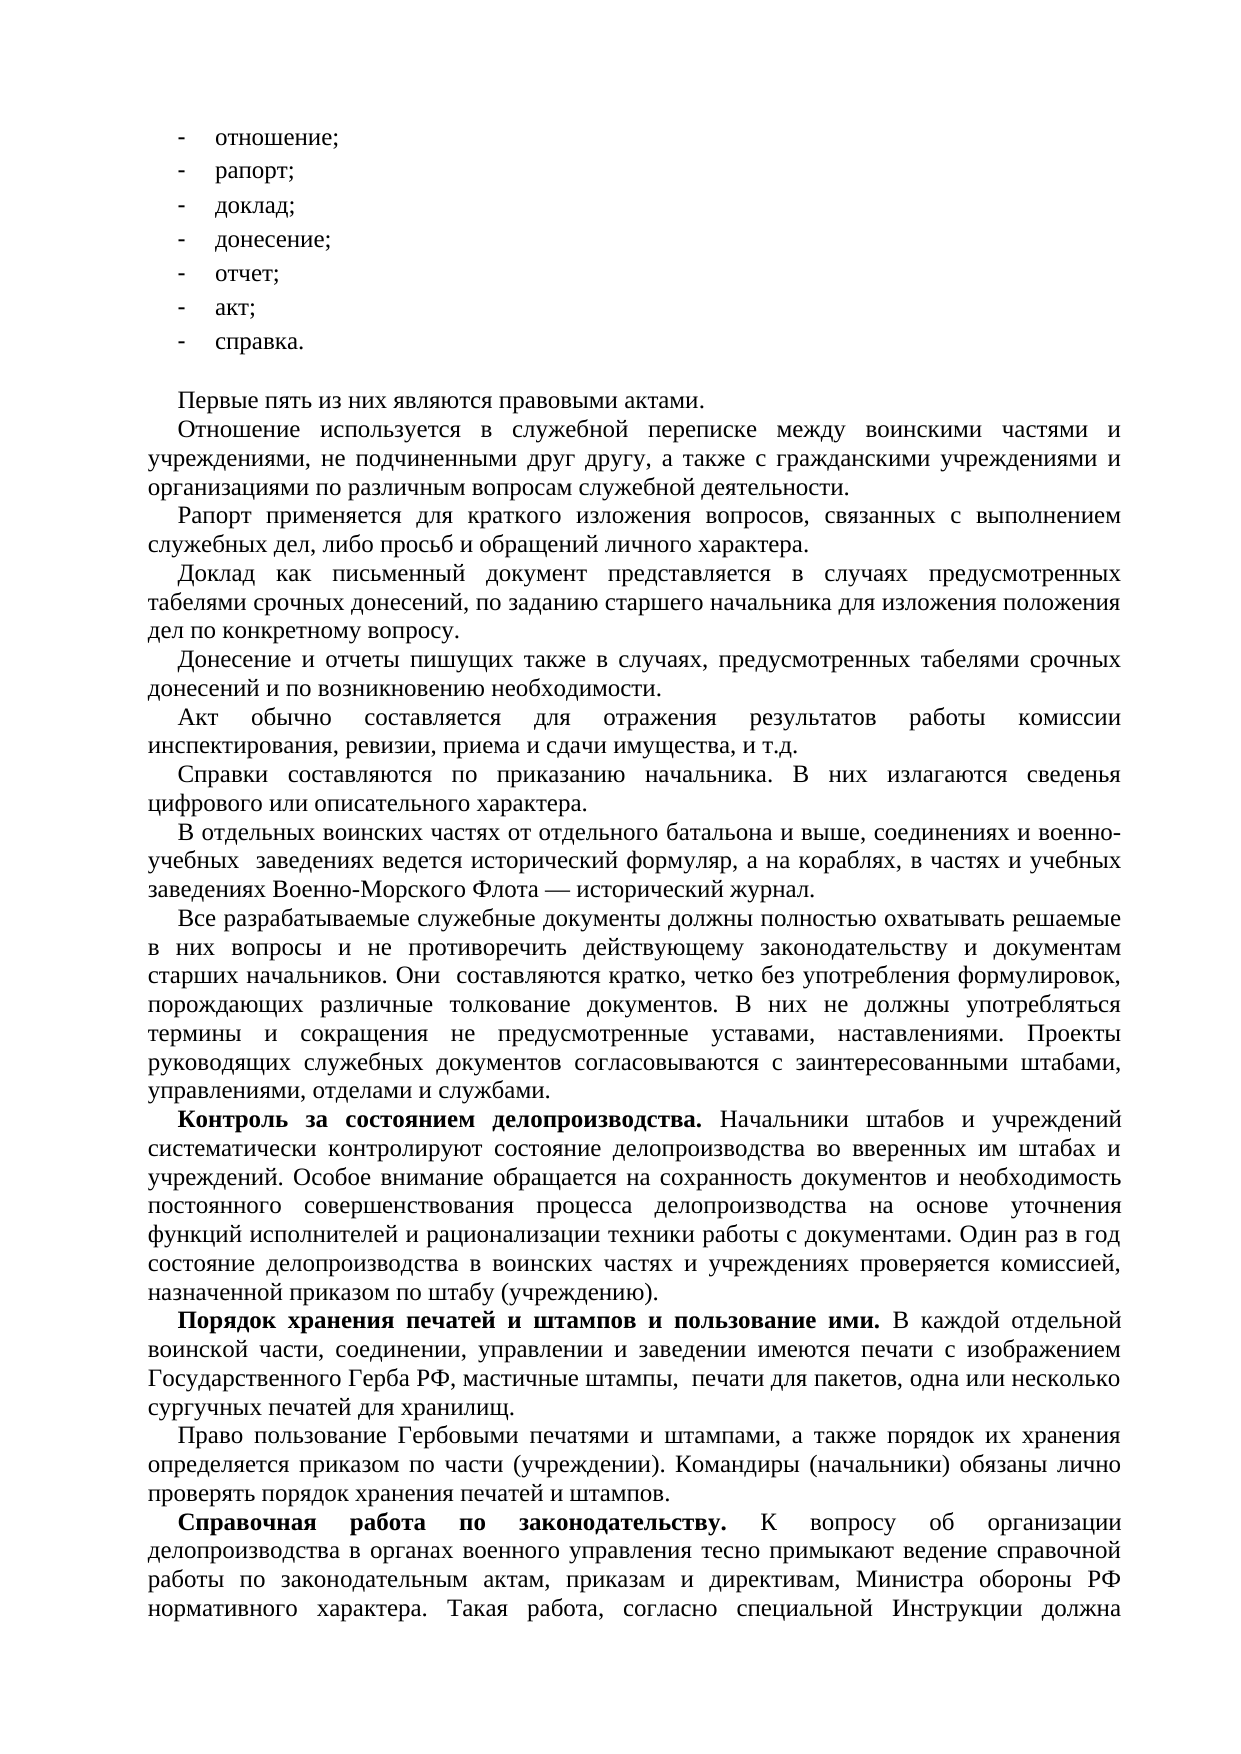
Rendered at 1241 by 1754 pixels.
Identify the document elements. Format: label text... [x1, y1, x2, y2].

list рапорт; [177, 152, 1122, 186]
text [148, 1507, 1122, 1622]
text Справки составляются по приказанию начальника. В них излагаются сведенья цифрового или описательного характера. [148, 759, 1122, 817]
text Рапорт применяется для краткого изложения вопросов, связанных с выполнением служебных дел, либо просьб и обращений личного характера. [148, 500, 1122, 558]
text Акт обычно составляется для отражения результатов работы комиссии инспектирования, ревизии, приема и сдачи имущества, и т.д. [148, 702, 1122, 759]
text Доклад как письменный документ представляется в случаях предусмотренных табелями срочных донесений, по заданию старшего начальника для изложения положения дел по конкретному вопросу. [148, 558, 1122, 644]
text Отношение используется в служебной переписке между воинскими частями и учреждениями, не подчиненными друг другу, а также с гражданскими учреждениями и организациями по различным вопросам служебной деятельности. [148, 414, 1122, 500]
list акт; [177, 288, 1122, 322]
list отношение; [177, 118, 1122, 152]
text Донесение и отчеты пишущих также в случаях, предусмотренных табелями срочных донесений и по возникновению необходимости. [148, 644, 1122, 702]
text Все разрабатываемые служебные документы должны полностью охватывать решаемые в них вопросы и не противоречить действующему законодательству и документам старших начальников. Они составляются кратко, четко без употребления формулировок, порождающих различные толкование документов. В них не должны употребляться термины и сокращения не предусмотренные уставами, наставлениями. Проекты руководящих служебных документов согласовываются с заинтересованными штабами, управлениями, отделами и службами. [148, 903, 1122, 1104]
text Право пользование Гербовыми печатями и штампами, а также порядок их хранения определяется приказом по части (учреждении). Командиры (начальники) обязаны лично проверять порядок хранения печатей и штампов. [148, 1420, 1122, 1507]
text В отдельных воинских частях от отдельного батальона и выше, соединениях и военно-учебных заведениях ведется исторический формуляр, а на кораблях, в частях и учебных заведениях Военно-Морского Флота — исторический журнал. [148, 817, 1122, 903]
list справка. [177, 322, 1122, 357]
text Контроль за состоянием делопроизводства. Начальники штабов и учреждений систематически контролируют состояние делопроизводства во вверенных им штабах и учреждений. Особое внимание обращается на сохранность документов и необходимость постоянного совершенствования процесса делопроизводства на основе уточнения функций исполнителей и рационализации техники работы с документами. Один раз в год состояние делопроизводства в воинских частях и учреждениях проверяется комиссией, назначенной приказом по штабу (учреждению). [148, 1104, 1122, 1305]
list донесение; [177, 220, 1122, 254]
text Первые пять из них являются правовыми актами. [148, 385, 1122, 414]
list доклад; [177, 186, 1122, 220]
list отчет; [177, 254, 1122, 288]
text Порядок хранения печатей и штампов и пользование ими. В каждой отдельной воинской части, соединении, управлении и заведении имеются печати с изображением Государственного Герба РФ, мастичные штампы, печати для пакетов, одна или несколько сургучных печатей для хранилищ. [148, 1305, 1122, 1420]
